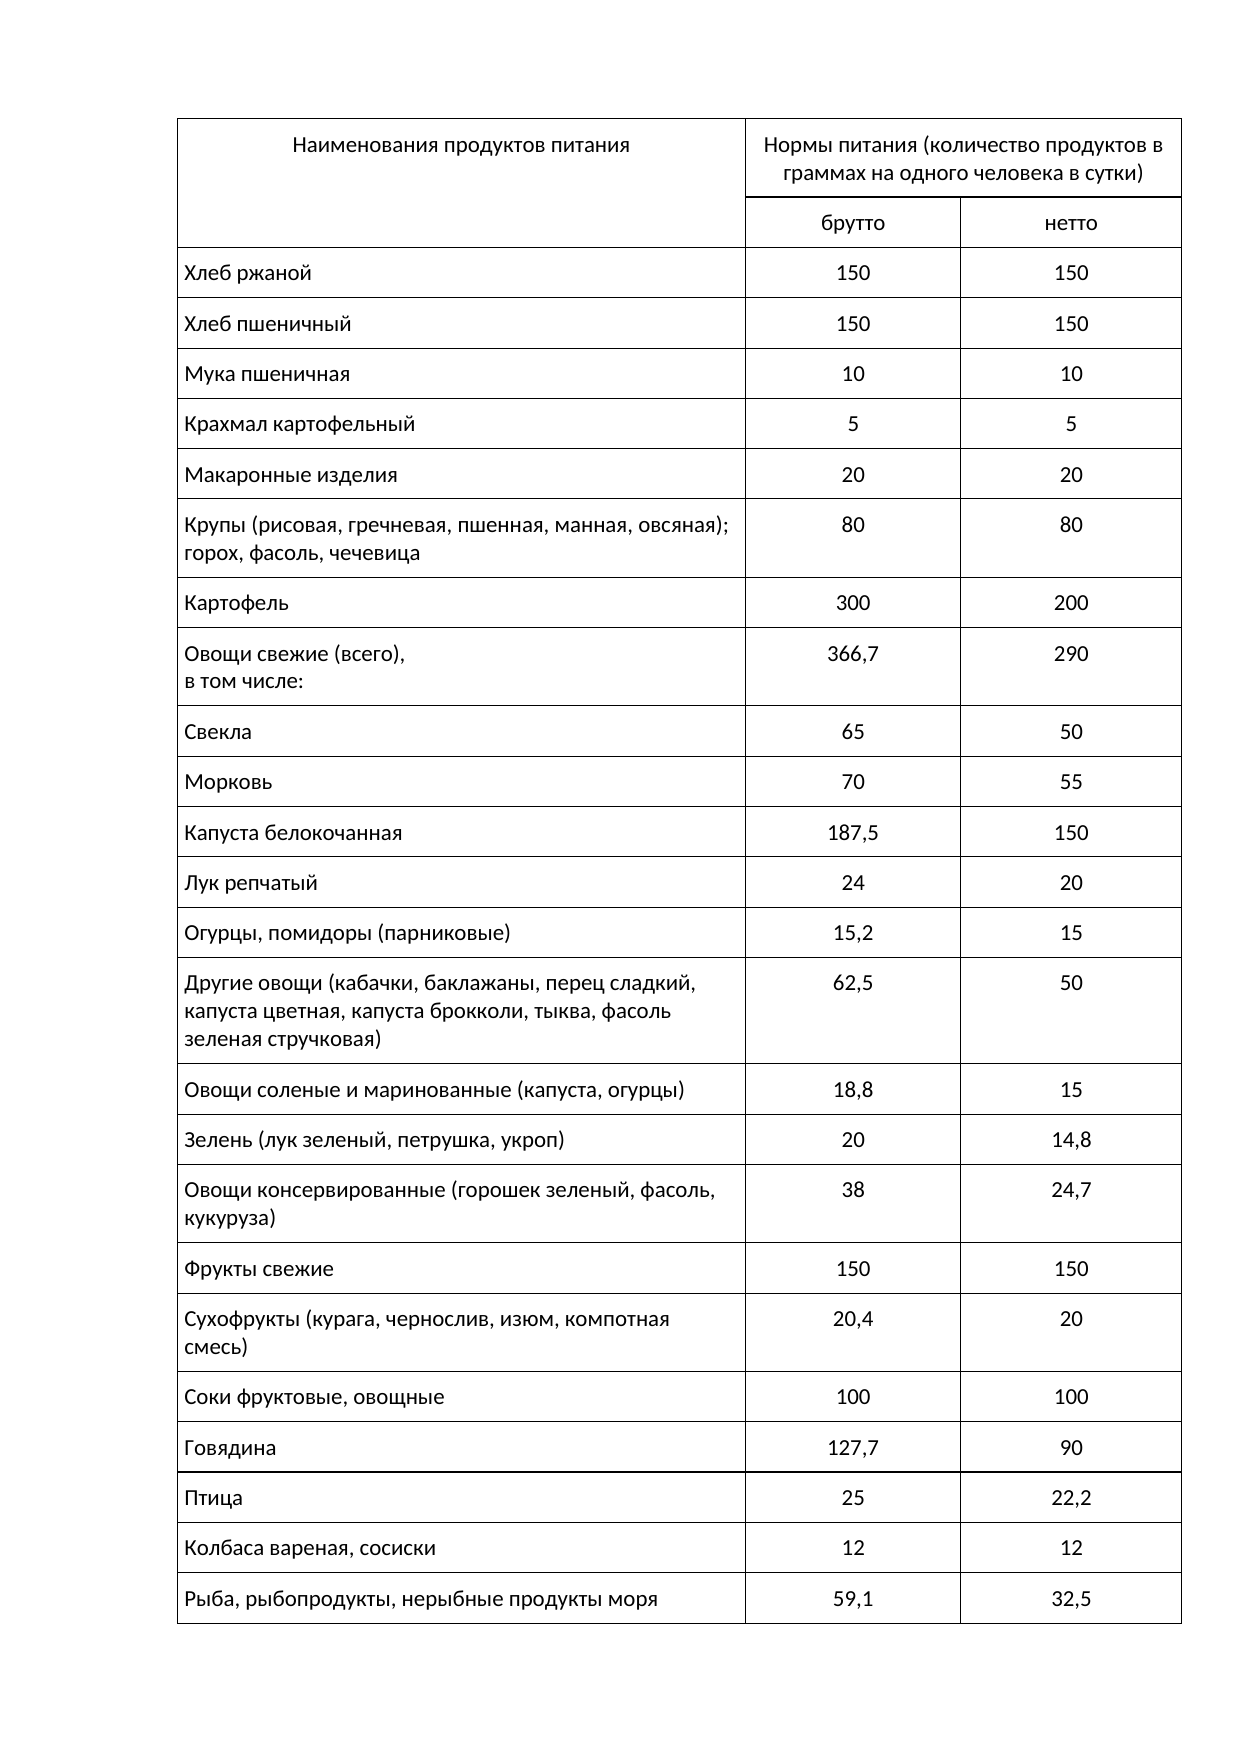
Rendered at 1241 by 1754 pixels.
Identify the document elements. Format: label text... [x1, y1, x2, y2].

table_cell 90 [961, 1422, 1181, 1471]
table_cell 15,2 [746, 908, 960, 957]
table_cell Колбаса вареная, сосиски [178, 1523, 745, 1572]
table_cell Рыба, рыбопродукты, нерыбные продукты моря [178, 1573, 745, 1622]
table_cell Огурцы, помидоры (парниковые) [178, 908, 745, 957]
table_cell Фрукты свежие [178, 1243, 745, 1292]
table_cell Другие овощи (кабачки, баклажаны, перец сладкий, капуста цветная, капуста брокколи, тыква, фасоль зеленая стручковая) [178, 958, 745, 1063]
table_cell 80 [746, 499, 960, 577]
table_cell 32,5 [961, 1573, 1181, 1622]
table_cell 24,7 [961, 1165, 1181, 1242]
table_cell 200 [961, 578, 1181, 627]
table_cell Соки фруктовые, овощные [178, 1372, 745, 1421]
table_cell Сухофрукты (курага, чернослив, изюм, компотная смесь) [178, 1294, 745, 1371]
table_cell 20 [961, 1294, 1181, 1371]
table_cell 50 [961, 958, 1181, 1063]
table_cell 50 [961, 706, 1181, 756]
table_cell 55 [961, 757, 1181, 806]
table_cell 20 [746, 449, 960, 498]
table_cell 20 [746, 1115, 960, 1164]
table_cell 20,4 [746, 1294, 960, 1371]
table_cell 80 [961, 499, 1181, 577]
table_cell Птица [178, 1473, 745, 1522]
table_cell нетто [961, 198, 1181, 247]
table_cell 18,8 [746, 1064, 960, 1113]
table_cell Овощи консервированные (горошек зеленый, фасоль, кукуруза) [178, 1165, 745, 1242]
table_cell Овощи свежие (всего), в том числе: [178, 628, 745, 705]
table_cell Зелень (лук зеленый, петрушка, укроп) [178, 1115, 745, 1164]
table_cell Лук репчатый [178, 857, 745, 907]
table_cell 150 [746, 1243, 960, 1292]
table_cell 59,1 [746, 1573, 960, 1622]
table_cell Макаронные изделия [178, 449, 745, 498]
table_cell 15 [961, 1064, 1181, 1113]
table_cell 300 [746, 578, 960, 627]
table_cell 65 [746, 706, 960, 756]
table_cell 150 [961, 248, 1181, 297]
table_cell 10 [746, 349, 960, 398]
table_cell 150 [961, 298, 1181, 347]
table_cell 127,7 [746, 1422, 960, 1471]
table_cell Крахмал картофельный [178, 399, 745, 448]
table_cell 100 [961, 1372, 1181, 1421]
table_cell Свекла [178, 706, 745, 756]
table_cell 12 [746, 1523, 960, 1572]
table_cell 20 [961, 857, 1181, 907]
table_cell 62,5 [746, 958, 960, 1063]
table_cell 38 [746, 1165, 960, 1242]
table_header Наименования продуктов питания [178, 119, 745, 247]
table_cell Хлеб пшеничный [178, 298, 745, 347]
table_cell 70 [746, 757, 960, 806]
table_cell 10 [961, 349, 1181, 398]
table_cell 150 [746, 248, 960, 297]
table_cell Мука пшеничная [178, 349, 745, 398]
table_cell 290 [961, 628, 1181, 705]
table_cell 25 [746, 1473, 960, 1522]
table_cell 5 [961, 399, 1181, 448]
table_cell 150 [746, 298, 960, 347]
table_cell 24 [746, 857, 960, 907]
table_cell 366,7 [746, 628, 960, 705]
table_cell 150 [961, 807, 1181, 856]
table_cell 5 [746, 399, 960, 448]
table_cell Говядина [178, 1422, 745, 1471]
table_header Нормы питания (количество продуктов в граммах на одного человека в сутки) [746, 119, 1181, 196]
table_cell Капуста белокочанная [178, 807, 745, 856]
table_cell Картофель [178, 578, 745, 627]
table_cell брутто [746, 198, 960, 247]
table_cell 100 [746, 1372, 960, 1421]
table_cell Овощи соленые и маринованные (капуста, огурцы) [178, 1064, 745, 1113]
table_cell 12 [961, 1523, 1181, 1572]
table_cell 22,2 [961, 1473, 1181, 1522]
table_cell 14,8 [961, 1115, 1181, 1164]
table_cell Хлеб ржаной [178, 248, 745, 297]
table_cell 15 [961, 908, 1181, 957]
table_cell 20 [961, 449, 1181, 498]
table_cell Морковь [178, 757, 745, 806]
table_cell 187,5 [746, 807, 960, 856]
table_cell 150 [961, 1243, 1181, 1292]
table_cell Крупы (рисовая, гречневая, пшенная, манная, овсяная); горох, фасоль, чечевица [178, 499, 745, 577]
